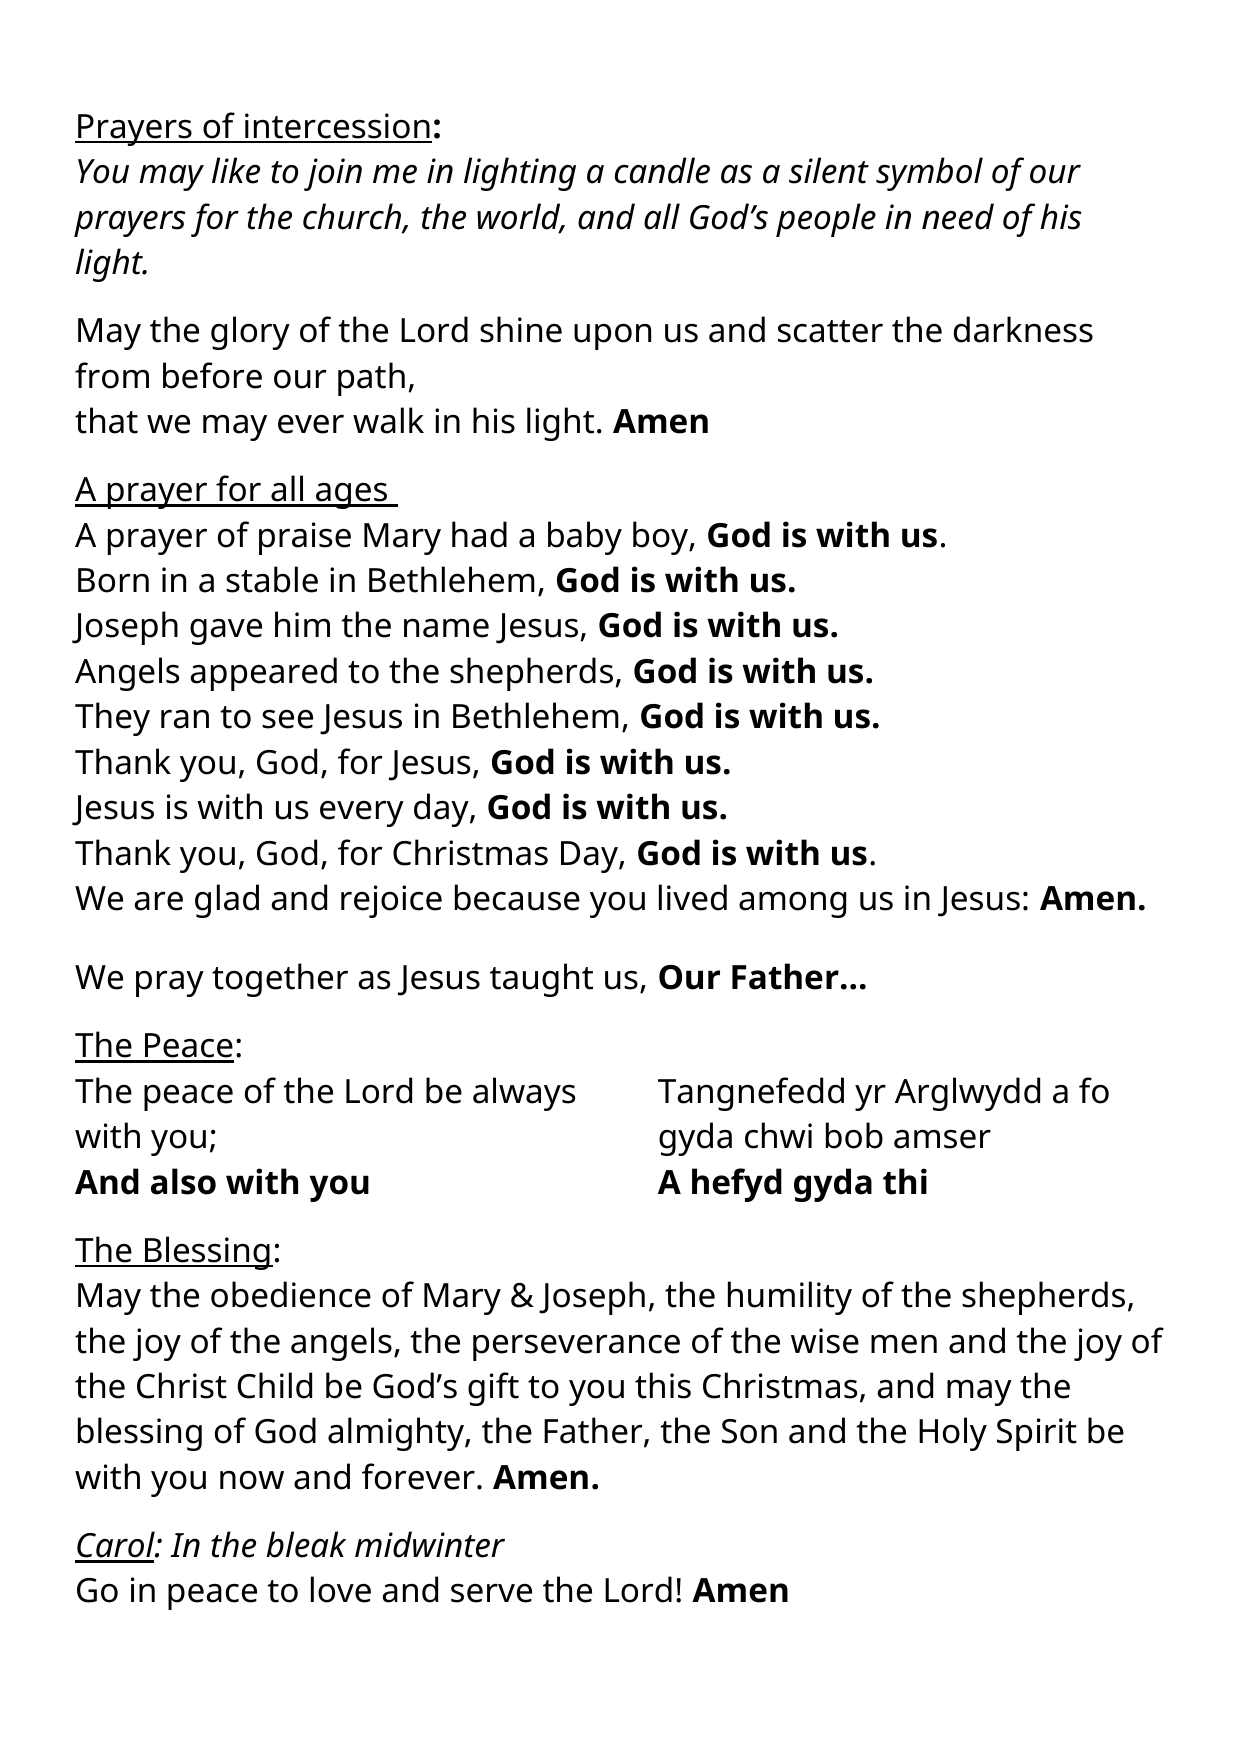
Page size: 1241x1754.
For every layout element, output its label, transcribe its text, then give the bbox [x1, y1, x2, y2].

text Angels appeared to the shepherds, God is with us. [75, 648, 1165, 693]
text Carol: In the bleak midwinter [75, 1522, 1165, 1567]
text The Blessing: [75, 1227, 1165, 1272]
text We pray together as Jesus taught us, Our Father… [75, 954, 1165, 999]
text Jesus is with us every day, God is with us. [75, 784, 1165, 829]
text A prayer for all ages [75, 466, 1165, 511]
text And also with you [75, 1158, 583, 1204]
text Joseph gave him the name Jesus, God is with us. [75, 602, 1165, 648]
text The Peace: [75, 1022, 1165, 1068]
text Tangnefedd yr Arglwydd a fo gyda chwi bob amser [658, 1068, 1165, 1158]
text We are glad and rejoice because you lived among us in Jesus: Amen. [75, 875, 1165, 920]
text May the glory of the Lord shine upon us and scatter the darkness from before our path, [75, 307, 1165, 398]
text Thank you, God, for Jesus, God is with us. [75, 738, 1165, 784]
text Born in a stable in Bethlehem, God is with us. [75, 557, 1165, 602]
text May the obedience of Mary & Joseph, the humility of the shepherds, the joy of the angels, the perseverance of the wise men and the joy of the Christ Child be God’s gift to you this Christmas, and may the blessing of God almighty, the Father, the Son and the Holy Spirit be with you now and forever. Amen. [75, 1272, 1165, 1499]
text that we may ever walk in his light. Amen [75, 398, 1165, 443]
text A prayer of praise Mary had a baby boy, God is with us. [75, 511, 1165, 557]
text Thank you, God, for Christmas Day, God is with us. [75, 829, 1165, 875]
text The peace of the Lord be always with you; [75, 1068, 583, 1158]
text They ran to see Jesus in Bethlehem, God is with us. [75, 693, 1165, 738]
text A hefyd gyda thi [658, 1158, 1165, 1204]
text Prayers of intercession: [75, 103, 1165, 148]
text You may like to join me in lighting a candle as a silent symbol of our prayers for the church, the world, and all God’s people in need of his light. [75, 148, 1165, 284]
text Go in peace to love and serve the Lord! Amen [75, 1567, 1165, 1613]
